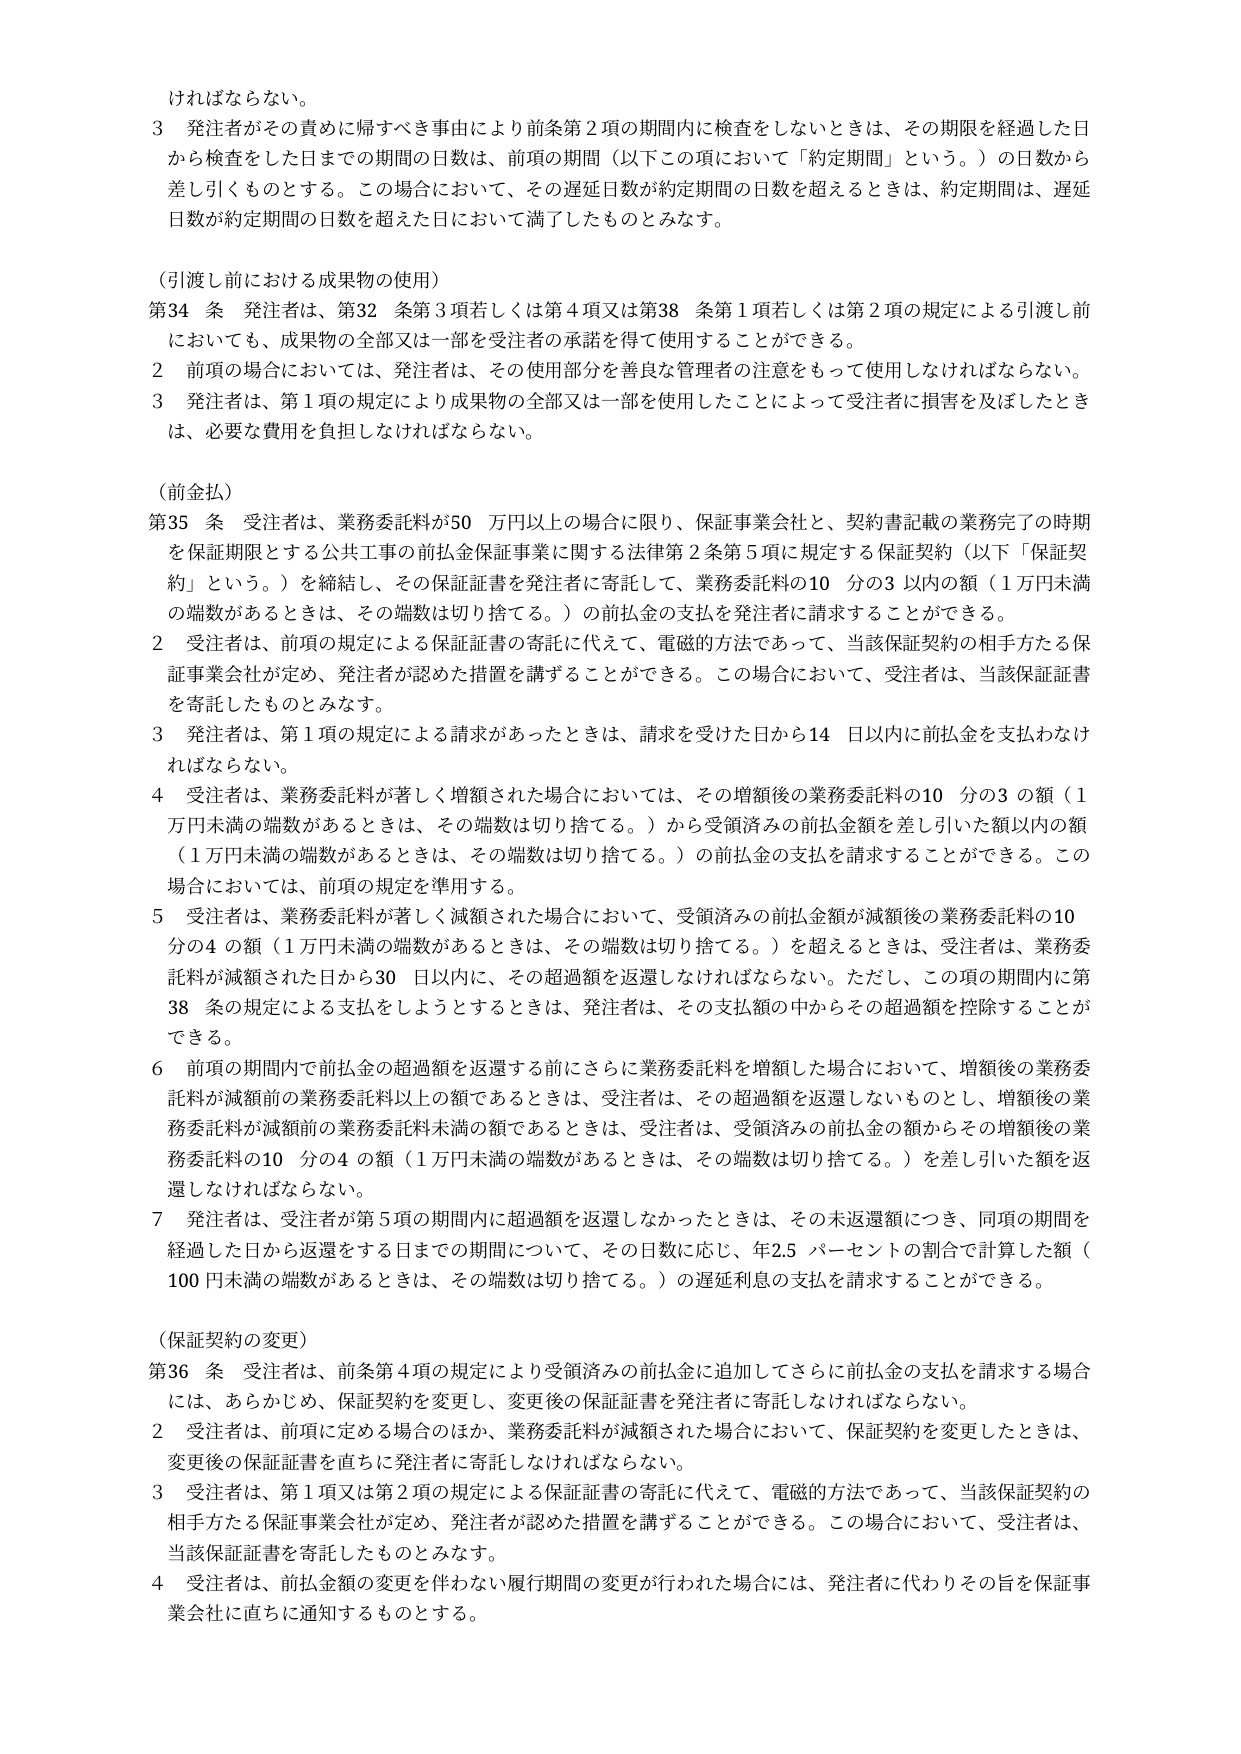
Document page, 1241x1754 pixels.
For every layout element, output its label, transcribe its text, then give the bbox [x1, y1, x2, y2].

text （引渡し前における成果物の使用） [149, 264, 1091, 294]
text ２ 受注者は、前項に定める場合のほか、業務委託料が減額された場合において、保証契約を変更したときは、変更後の保証証書を直ちに発注者に寄託しなければならない。 [149, 1416, 1091, 1476]
text 第36条 受注者は、前条第４項の規定により受領済みの前払金に追加してさらに前払金の支払を請求する場合には、あらかじめ、保証契約を変更し、変更後の保証証書を発注者に寄託しなければならない。 [149, 1355, 1091, 1416]
text ６ 前項の期間内で前払金の超過額を返還する前にさらに業務委託料を増額した場合において、増額後の業務委託料が減額前の業務委託料以上の額であるときは、受注者は、その超過額を返還しないものとし、増額後の業務委託料が減額前の業務委託料未満の額であるときは、受注者は、受領済みの前払金の額からその増額後の業務委託料の10分の4の額（１万円未満の端数があるときは、その端数は切り捨てる。）を差し引いた額を返還しなければならない。 [149, 1052, 1091, 1203]
text 第34条 発注者は、第32条第３項若しくは第４項又は第38条第１項若しくは第２項の規定による引渡し前においても、成果物の全部又は一部を受注者の承諾を得て使用することができる。 [149, 294, 1091, 355]
text ２ 受注者は、前項の規定による保証証書の寄託に代えて、電磁的方法であって、当該保証契約の相手方たる保証事業会社が定め、発注者が認めた措置を講ずることができる。この場合において、受注者は、当該保証証書を寄託したものとみなす。 [149, 627, 1091, 718]
text ５ 受注者は、業務委託料が著しく減額された場合において、受領済みの前払金額が減額後の業務委託料の10分の4の額（１万円未満の端数があるときは、その端数は切り捨てる。）を超えるときは、受注者は、業務委託料が減額された日から30日以内に、その超過額を返還しなければならない。ただし、この項の期間内に第38条の規定による支払をしようとするときは、発注者は、その支払額の中からその超過額を控除することができる。 [149, 900, 1091, 1052]
text ２ 前項の場合においては、発注者は、その使用部分を善良な管理者の注意をもって使用しなければならない。 [149, 355, 1091, 385]
text ４ 受注者は、前払金額の変更を伴わない履行期間の変更が行われた場合には、発注者に代わりその旨を保証事業会社に直ちに通知するものとする。 [149, 1567, 1091, 1628]
text （前金払） [149, 476, 1091, 506]
text ３ 発注者がその責めに帰すべき事由により前条第２項の期間内に検査をしないときは、その期限を経過した日から検査をした日までの期間の日数は、前項の期間（以下この項において「約定期間」という。）の日数から差し引くものとする。この場合において、その遅延日数が約定期間の日数を超えるときは、約定期間は、遅延日数が約定期間の日数を超えた日において満了したものとみなす。 [149, 112, 1091, 233]
text 第35条 受注者は、業務委託料が50万円以上の場合に限り、保証事業会社と、契約書記載の業務完了の時期を保証期限とする公共工事の前払金保証事業に関する法律第２条第５項に規定する保証契約（以下「保証契約」という。）を締結し、その保証証書を発注者に寄託して、業務委託料の10分の3以内の額（１万円未満の端数があるときは、その端数は切り捨てる。）の前払金の支払を発注者に請求することができる。 [149, 506, 1091, 627]
text ４ 受注者は、業務委託料が著しく増額された場合においては、その増額後の業務委託料の10分の3の額（１万円未満の端数があるときは、その端数は切り捨てる。）から受領済みの前払金額を差し引いた額以内の額（１万円未満の端数があるときは、その端数は切り捨てる。）の前払金の支払を請求することができる。この場合においては、前項の規定を準用する。 [149, 779, 1091, 900]
text （保証契約の変更） [149, 1325, 1091, 1355]
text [149, 82, 1091, 112]
text ３ 発注者は、第１項の規定により成果物の全部又は一部を使用したことによって受注者に損害を及ぼしたときは、必要な費用を負担しなければならない。 [149, 385, 1091, 446]
text ７ 発注者は、受注者が第５項の期間内に超過額を返還しなかったときは、その未返還額につき、同項の期間を経過した日から返還をする日までの期間について、その日数に応じ、年2.5パーセントの割合で計算した額（ 100円未満の端数があるときは、その端数は切り捨てる。）の遅延利息の支払を請求することができる。 [149, 1203, 1091, 1294]
text ３ 受注者は、第１項又は第２項の規定による保証証書の寄託に代えて、電磁的方法であって、当該保証契約の相手方たる保証事業会社が定め、発注者が認めた措置を講ずることができる。この場合において、受注者は、当該保証証書を寄託したものとみなす。 [149, 1476, 1091, 1567]
text ３ 発注者は、第１項の規定による請求があったときは、請求を受けた日から14日以内に前払金を支払わなければならない。 [149, 718, 1091, 779]
